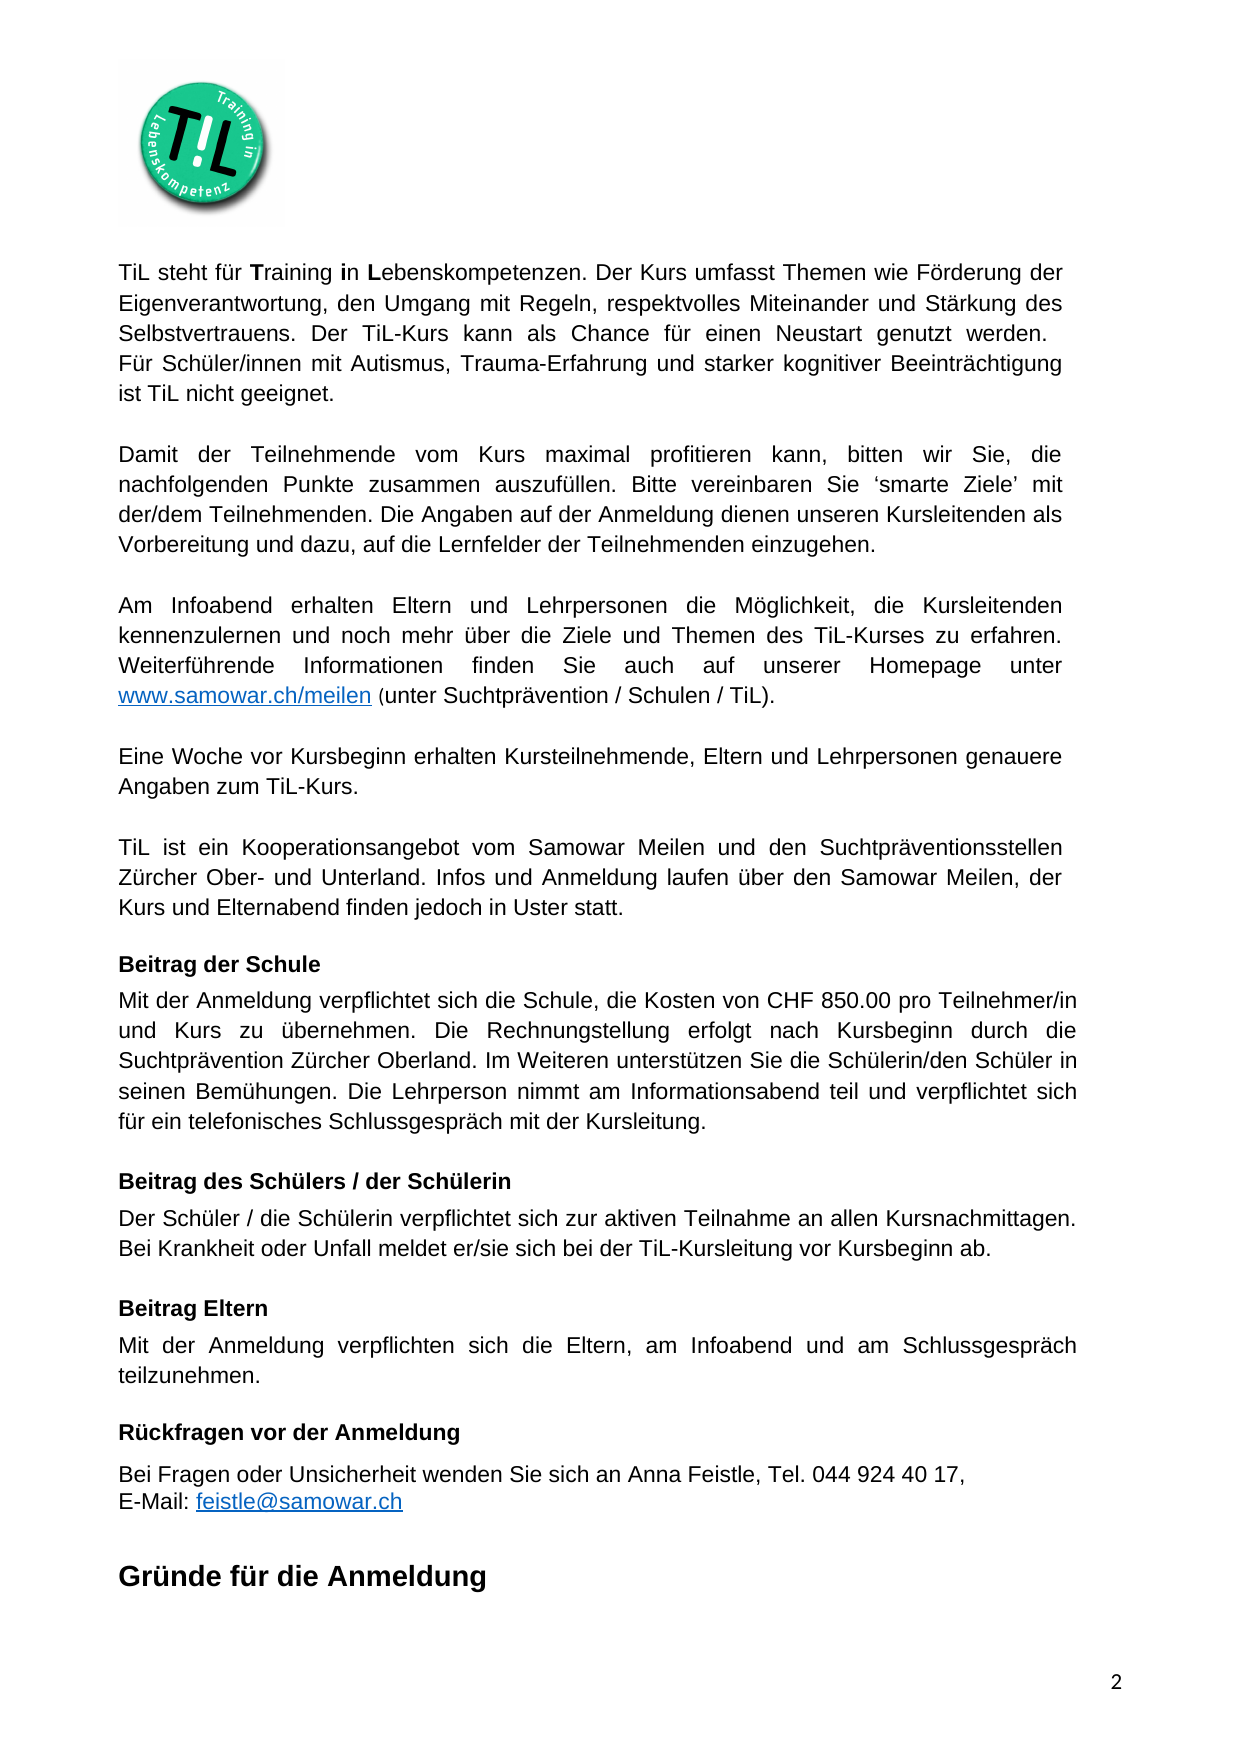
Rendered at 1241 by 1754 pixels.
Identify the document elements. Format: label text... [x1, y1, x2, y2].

text Mit der Anmeldung verpflichten sich die Eltern, am Infoabend und am Schlussgespräch teilzunehmen. [118, 1332, 1078, 1388]
picture [118, 59, 286, 227]
text Rückfragen vor der Anmeldung [118, 1419, 1122, 1445]
text Eine Woche vor Kursbeginn erhalten Kursteilnehmende, Eltern und Lehrpersonen genauere Angaben zum TiL-Kurs. [118, 743, 1063, 799]
text TiL ist ein Kooperationsangebot vom Samowar Meilen und den Suchtpräventionsstellen Zürcher Ober- und Unterland. Infos und Anmeldung laufen über den Samowar Meilen, der Kurs und Elternabend finden jedoch in Uster statt. [118, 834, 1063, 920]
text Am Infoabend erhalten Eltern und Lehrpersonen die Möglichkeit, die Kursleitenden kennenzulernen und noch mehr über die Ziele und Themen des TiL-Kurses zu erfahren. Weiterführende Informationen finden Sie auch auf unserer Homepage unter www.samowar.ch/meilen (unter Suchtprävention / Schulen / TiL). [118, 592, 1063, 709]
text Bei Fragen oder Unsicherheit wenden Sie sich an Anna Feistle, Tel. 044 924 40 17, [118, 1461, 1122, 1488]
text TiL steht für Training in Lebenskompetenzen. Der Kurs umfasst Themen wie Förderung der Eigenverantwortung, den Umgang mit Regeln, respektvolles Miteinander und Stärkung des Selbstvertrauens. Der TiL-Kurs kann als Chance für einen Neustart genutzt werden. Für Schüler/innen mit Autismus, Trauma-Erfahrung und starker kognitiver Beeinträchtigung ist TiL nicht geeignet. [118, 259, 1063, 406]
text Der Schüler / die Schülerin verpflichtet sich zur aktiven Teilnahme an allen Kursnachmittagen. Bei Krankheit oder Unfall meldet er/sie sich bei der TiL-Kursleitung vor Kursbeginn ab. [118, 1205, 1078, 1261]
text Damit der Teilnehmende vom Kurs maximal profitieren kann, bitten wir Sie, die nachfolgenden Punkte zusammen auszufüllen. Bitte vereinbaren Sie ‘smarte Ziele’ mit der/dem Teilnehmenden. Die Angaben auf der Anmeldung dienen unseren Kursleitenden als Vorbereitung und dazu, auf die Lernfelder der Teilnehmenden einzugehen. [118, 441, 1063, 557]
text Beitrag des Schülers / der Schülerin [118, 1168, 1078, 1195]
text E-Mail: feistle@samowar.ch [118, 1488, 1122, 1514]
text Mit der Anmeldung verpflichtet sich die Schule, die Kosten von CHF 850.00 pro Teilnehmer/in und Kurs zu übernehmen. Die Rechnungstellung erfolgt nach Kursbeginn durch die Suchtprävention Zürcher Oberland. Im Weiteren unterstützen Sie die Schülerin/den Schüler in seinen Bemühungen. Die Lehrperson nimmt am Informationsabend teil und verpflichtet sich für ein telefonisches Schlussgespräch mit der Kursleitung. [118, 987, 1078, 1134]
text Beitrag Eltern [118, 1295, 1078, 1322]
text Gründe für die Anmeldung [118, 1559, 1122, 1593]
text Beitrag der Schule [118, 951, 1078, 977]
